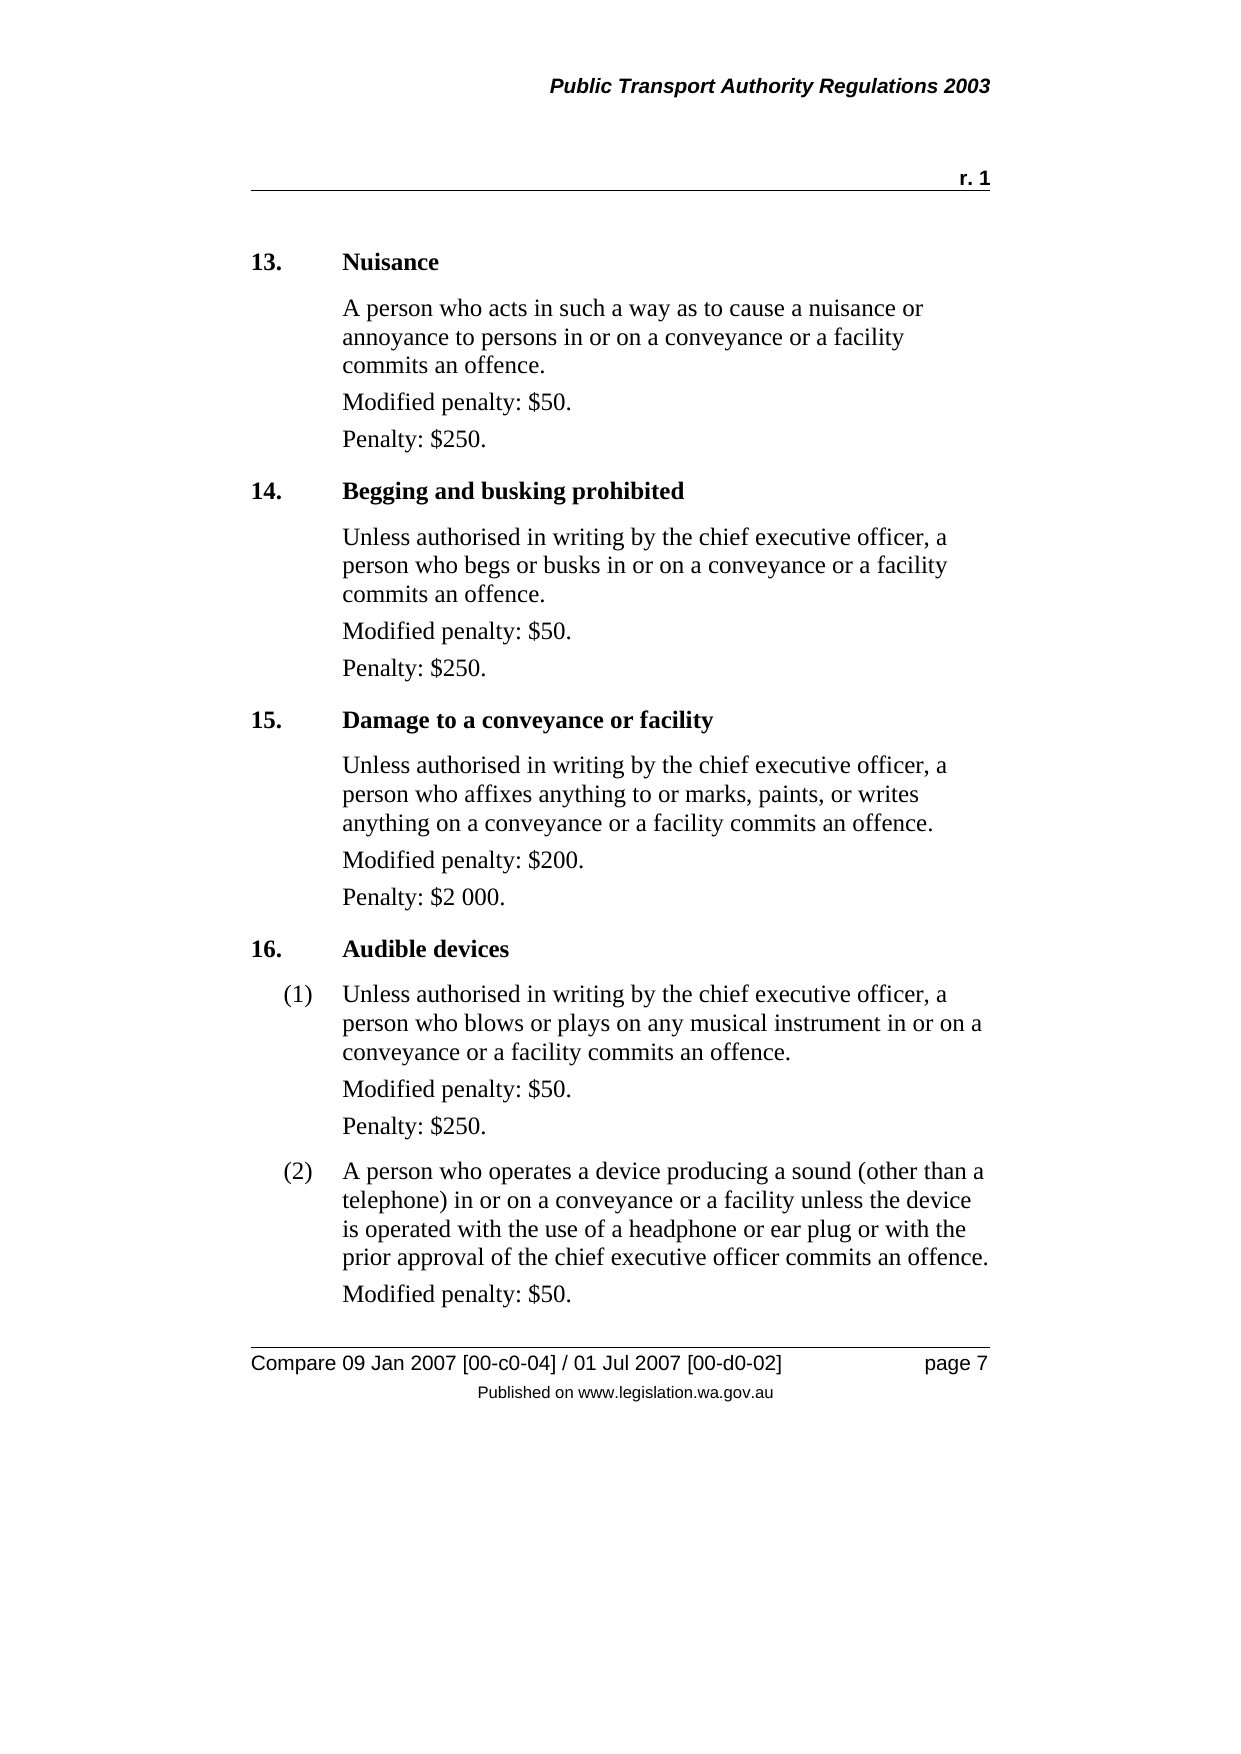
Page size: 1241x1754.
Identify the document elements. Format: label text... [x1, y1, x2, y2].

text Penalty: $250. [251, 1111, 990, 1139]
subtitle 16. Audible devices [251, 934, 990, 962]
text Modified penalty: $50. [251, 1279, 990, 1308]
text Penalty: $2 000. [251, 882, 990, 911]
text Unless authorised in writing by the chief executive officer, a person who affixes anything to or marks, paints, or writes anything on a conveyance or a facility commits an offence. [251, 750, 990, 837]
text Modified penalty: $50. [251, 1074, 990, 1102]
subtitle 14. Begging and busking prohibited [251, 476, 990, 505]
text Modified penalty: $50. [251, 387, 990, 416]
text (1) Unless authorised in writing by the chief executive officer, a person who blows or plays on any musical instrument in or on a conveyance or a facility commits an offence. [251, 979, 990, 1065]
text Modified penalty: $200. [251, 845, 990, 874]
subtitle 13. Nuisance [251, 247, 990, 276]
text (2) A person who operates a device producing a sound (other than a telephone) in or on a conveyance or a facility unless the device is operated with the use of a headphone or ear plug or with the prior approval of the chief executive officer commits an offence. [251, 1156, 990, 1271]
text A person who acts in such a way as to cause a nuisance or annoyance to persons in or on a conveyance or a facility commits an offence. [251, 293, 990, 379]
text Unless authorised in writing by the chief executive officer, a person who begs or busks in or on a conveyance or a facility commits an offence. [251, 522, 990, 608]
text Penalty: $250. [251, 424, 990, 453]
subtitle 15. Damage to a conveyance or facility [251, 705, 990, 734]
text Penalty: $250. [251, 653, 990, 682]
text Modified penalty: $50. [251, 616, 990, 645]
